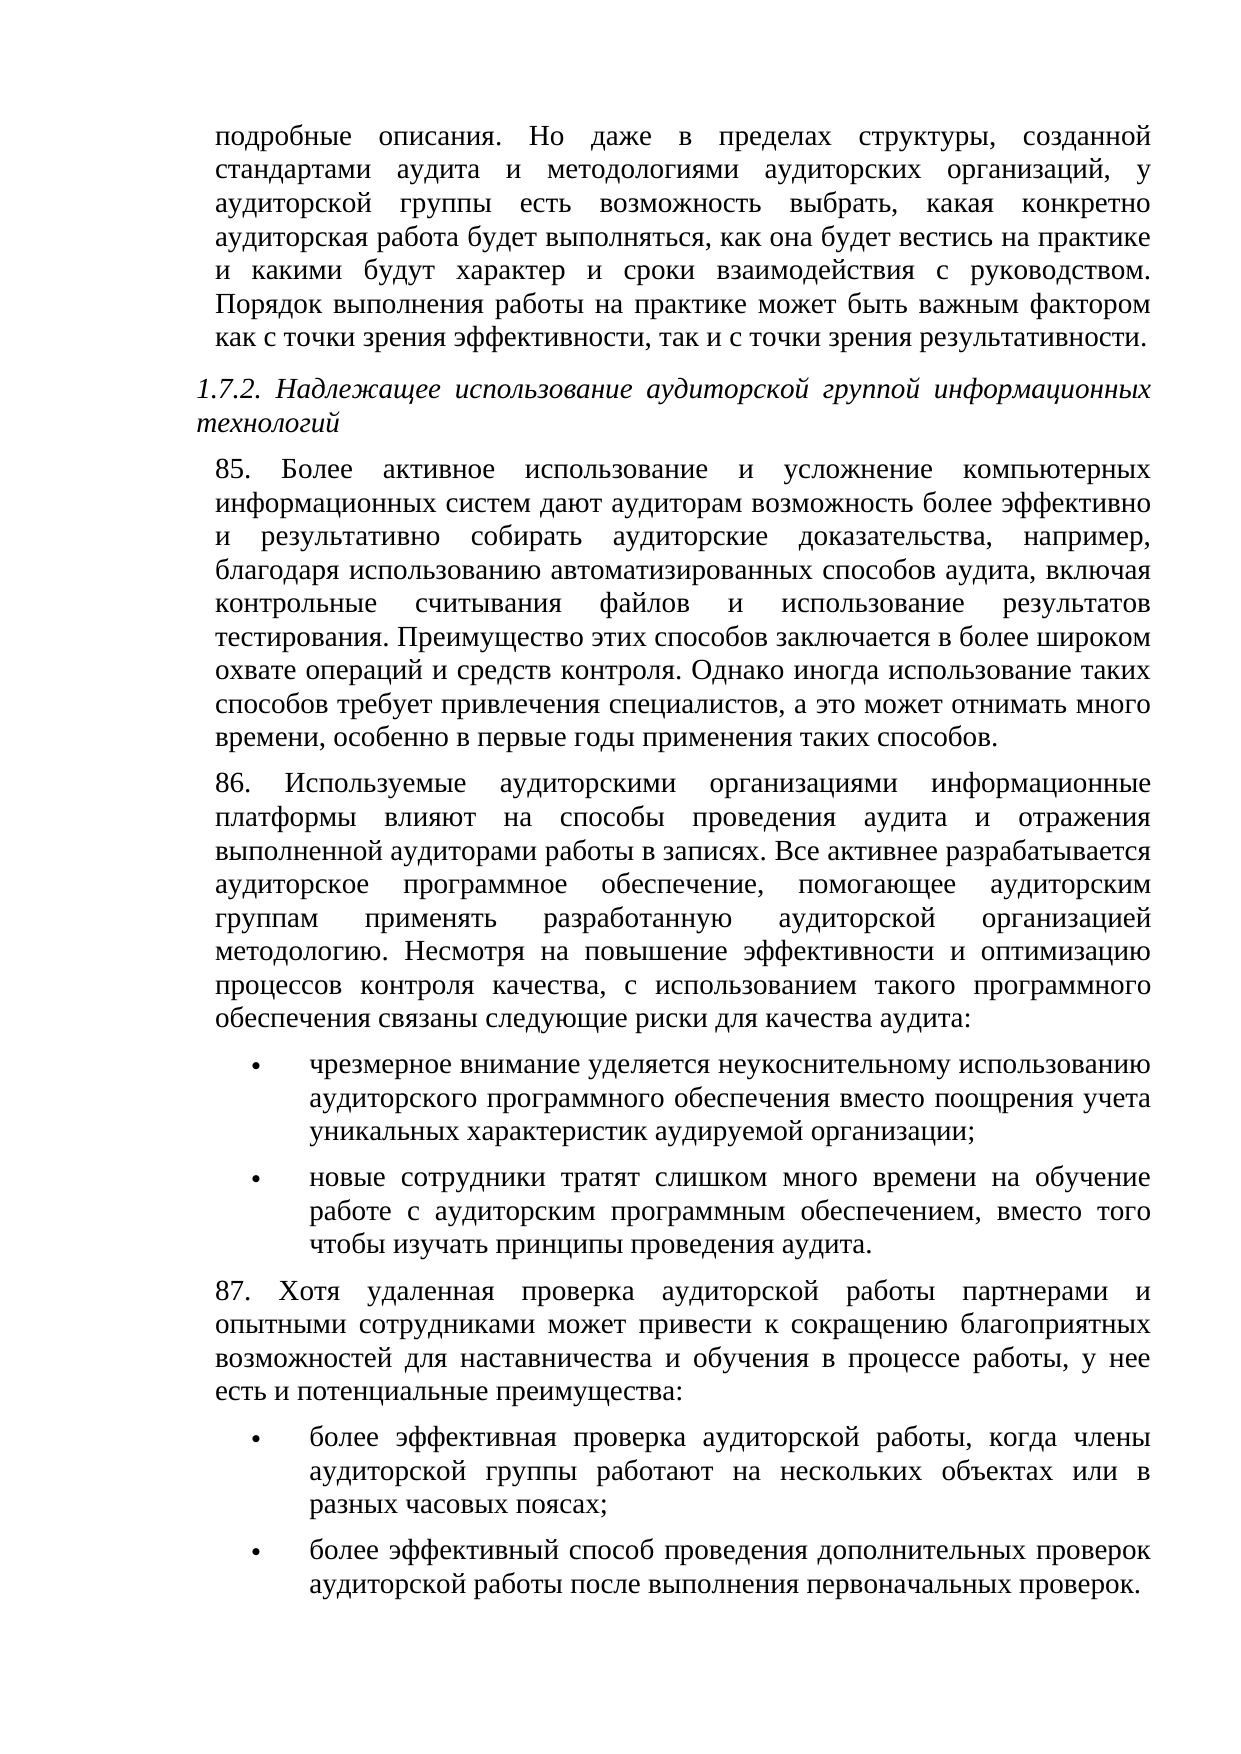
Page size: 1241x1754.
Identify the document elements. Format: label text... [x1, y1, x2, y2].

text более эффективная проверка аудиторской работы, когда члены аудиторской группы работают на нескольких объектах или в разных часовых поясах; [252, 1419, 1152, 1520]
list 87. Хотя удаленная проверка аудиторской работы партнерами и опытными сотрудниками может привести к сокращению благоприятных возможностей для наставничества и обучения в процессе работы, у нее есть и потенциальные преимущества: [215, 1273, 1152, 1407]
list 86. Используемые аудиторскими организациями информационные платформы влияют на способы проведения аудита и отражения выполненной аудиторами работы в записях. Все активнее разрабатывается аудиторское программное обеспечение, помогающее аудиторским группам применять разработанную аудиторской организацией методологию. Несмотря на повышение эффективности и оптимизацию процессов контроля качества, с использованием такого программного обеспечения связаны следующие риски для качества аудита: [215, 766, 1152, 1034]
text более эффективный способ проведения дополнительных проверок аудиторской работы после выполнения первоначальных проверок. [252, 1532, 1152, 1599]
text чрезмерное внимание уделяется неукоснительному использованию аудиторского программного обеспечения вместо поощрения учета уникальных характеристик аудируемой организации; [252, 1046, 1152, 1147]
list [215, 118, 1152, 353]
list 1.7.2. Надлежащее использование аудиторской группой информационных технологий [196, 372, 1152, 439]
text новые сотрудники тратят слишком много времени на обучение работе с аудиторским программным обеспечением, вместо того чтобы изучать принципы проведения аудита. [252, 1159, 1152, 1260]
list 85. Более активное использование и усложнение компьютерных информационных систем дают аудиторам возможность более эффективно и результативно собирать аудиторские доказательства, например, благодаря использованию автоматизированных способов аудита, включая контрольные считывания файлов и использование результатов тестирования. Преимущество этих способов заключается в более широком охвате операций и средств контроля. Однако иногда использование таких способов требует привлечения специалистов, а это может отнимать много времени, особенно в первые годы применения таких способов. [215, 451, 1152, 753]
